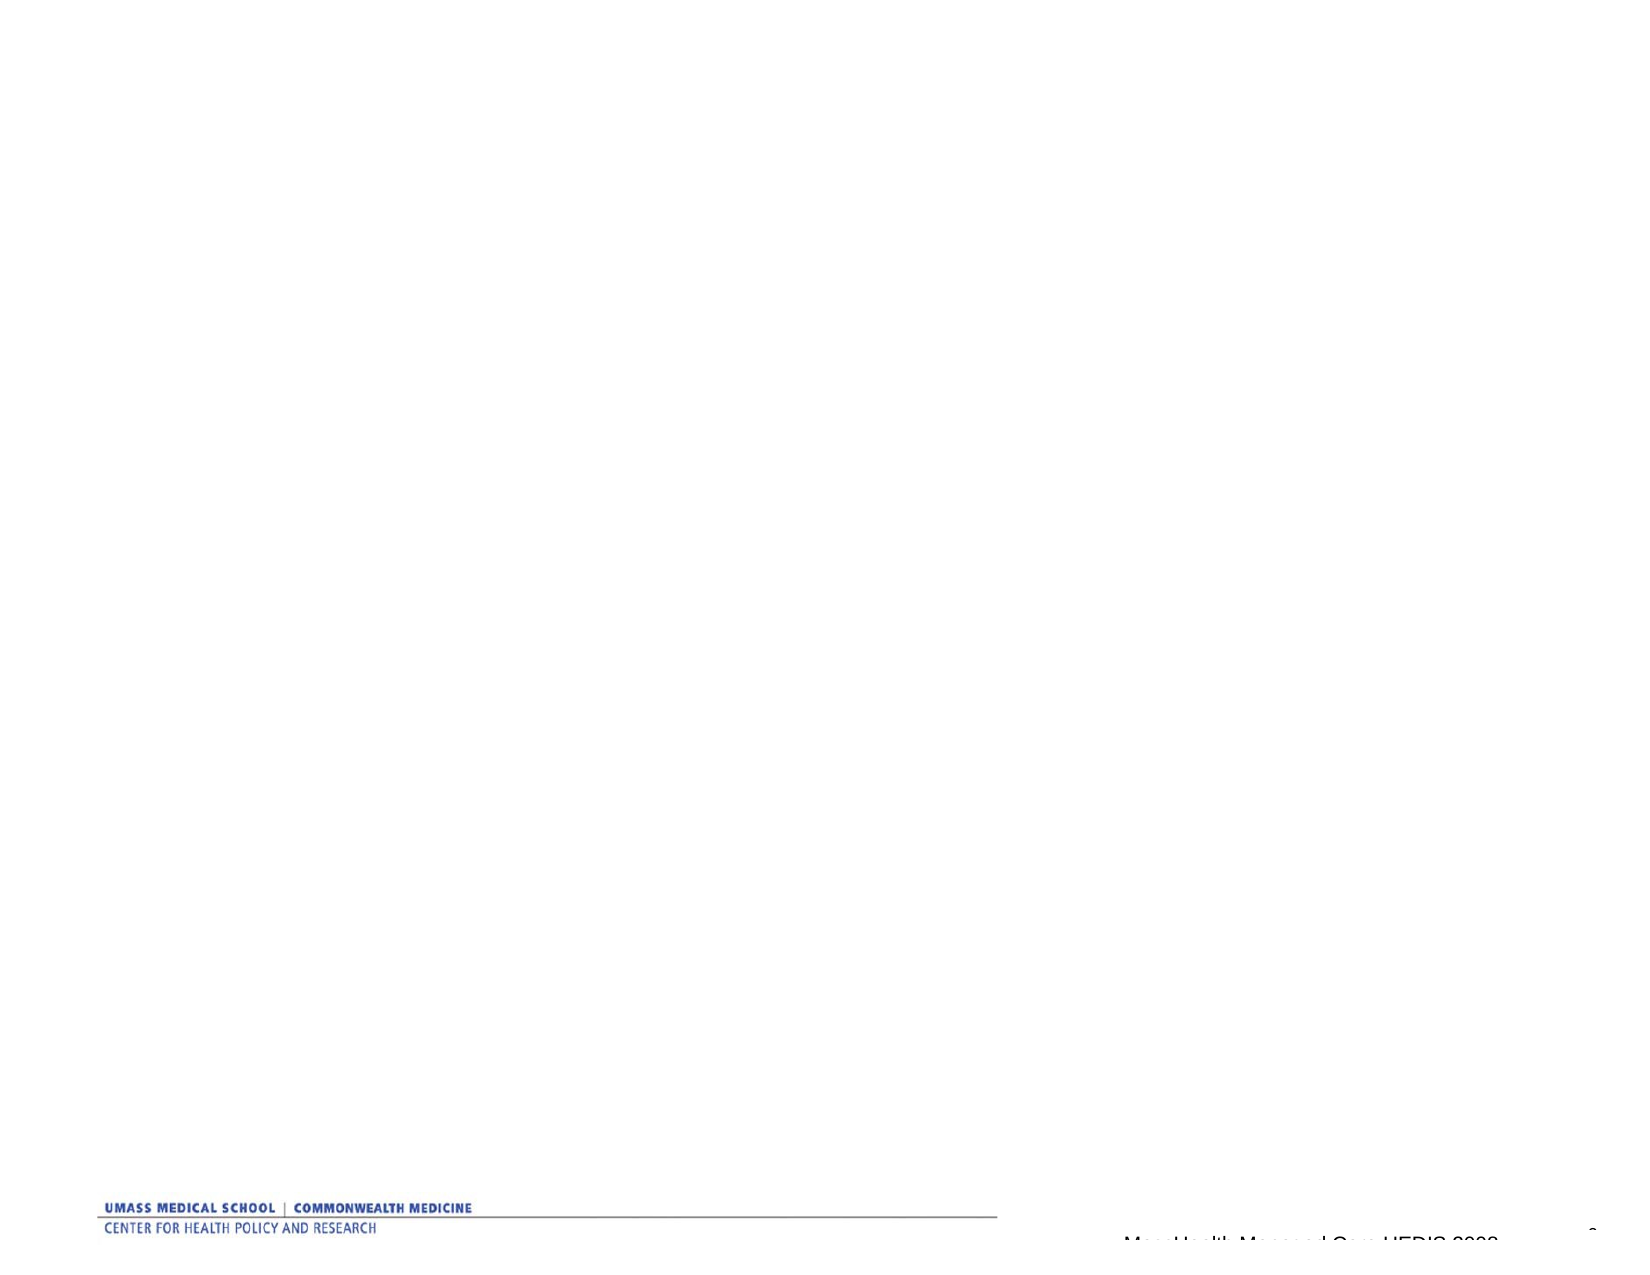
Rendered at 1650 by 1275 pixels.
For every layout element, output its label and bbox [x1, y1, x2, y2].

picture [97, 1192, 998, 1245]
